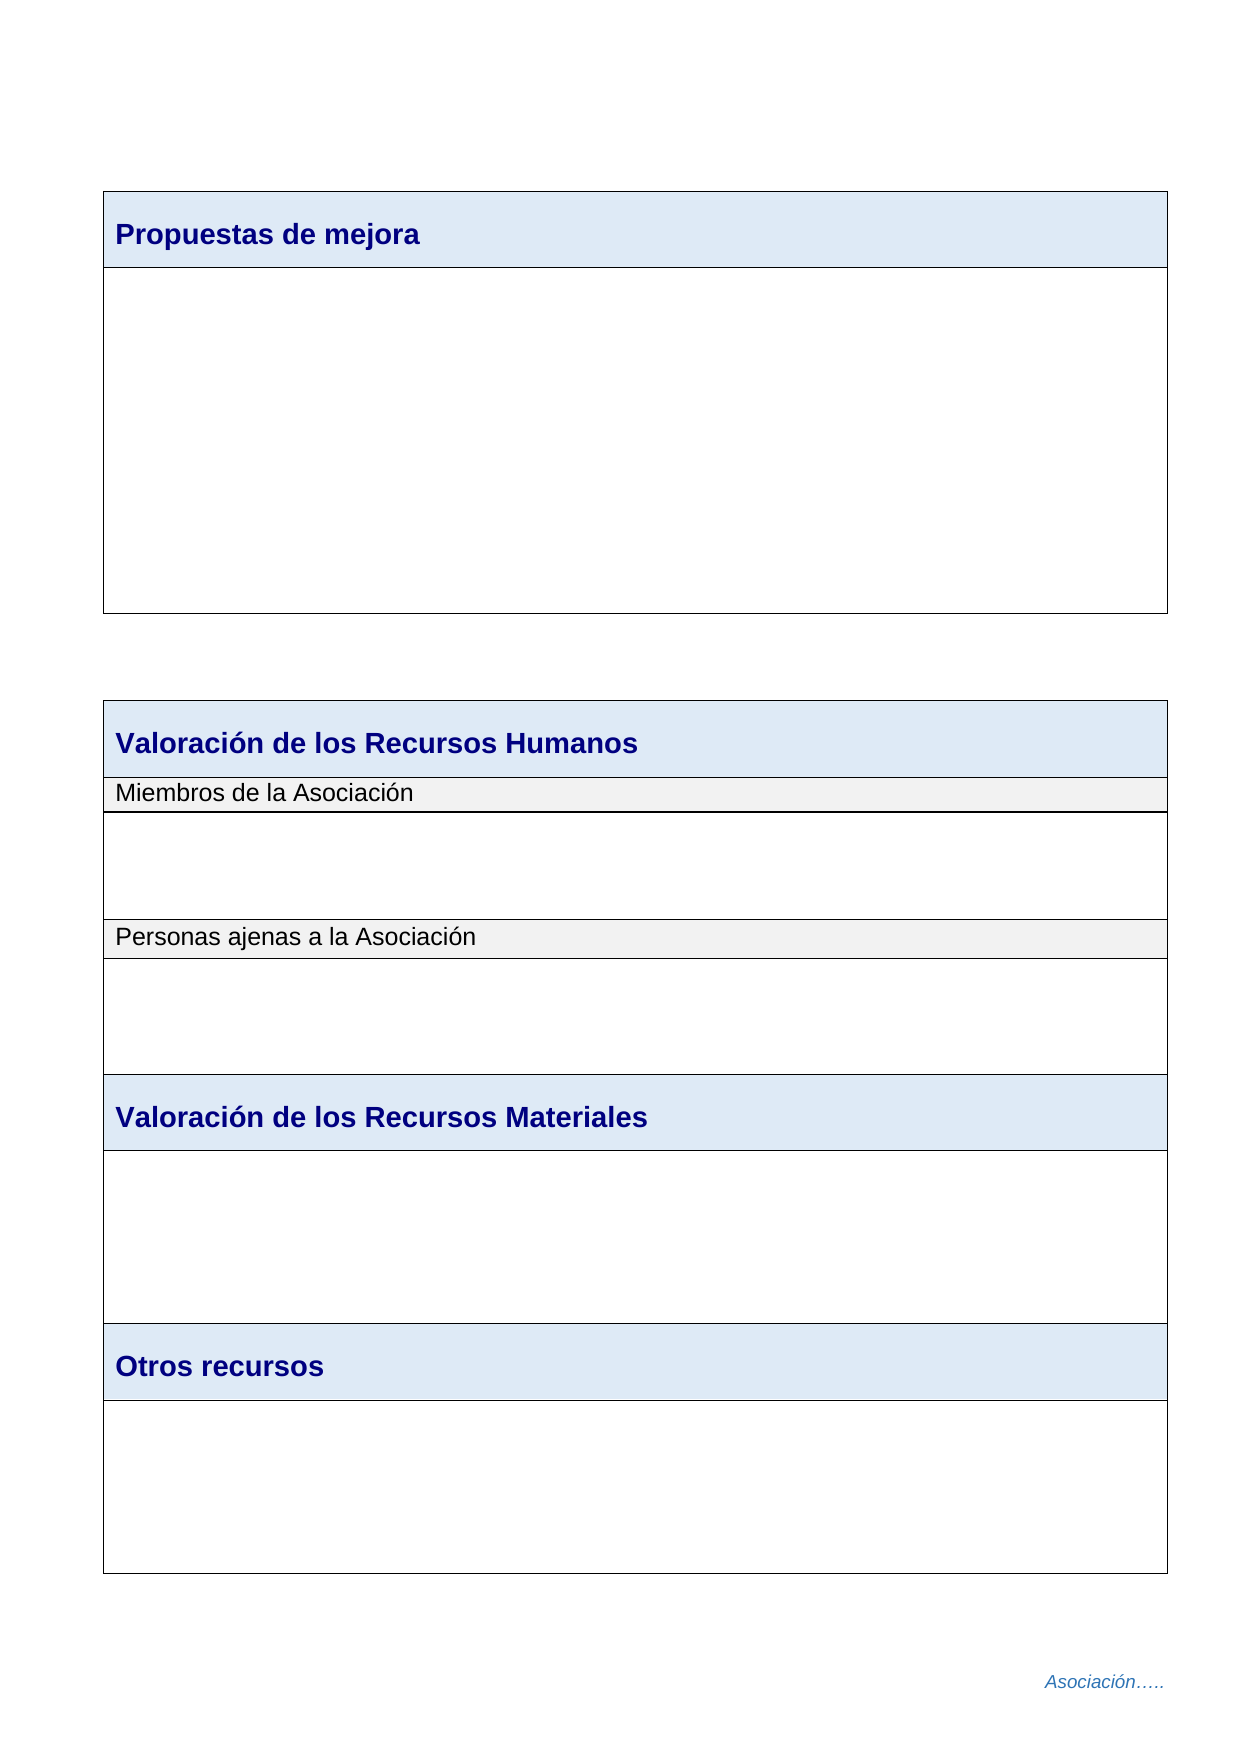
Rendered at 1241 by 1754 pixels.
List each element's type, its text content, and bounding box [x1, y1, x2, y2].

table_cell [104, 1151, 1167, 1323]
table_cell Otros recursos [104, 1324, 1167, 1399]
table_cell [104, 1401, 1167, 1573]
table_cell Miembros de la Asociación [104, 778, 1167, 811]
table_header Valoración de los Recursos Humanos [104, 701, 1167, 777]
table_cell Personas ajenas a la Asociación [104, 920, 1167, 958]
table_cell [104, 813, 1167, 919]
table_cell [104, 268, 1167, 613]
table_cell Valoración de los Recursos Materiales [104, 1075, 1167, 1150]
table_cell [104, 959, 1167, 1073]
table_header Propuestas de mejora [104, 192, 1167, 267]
